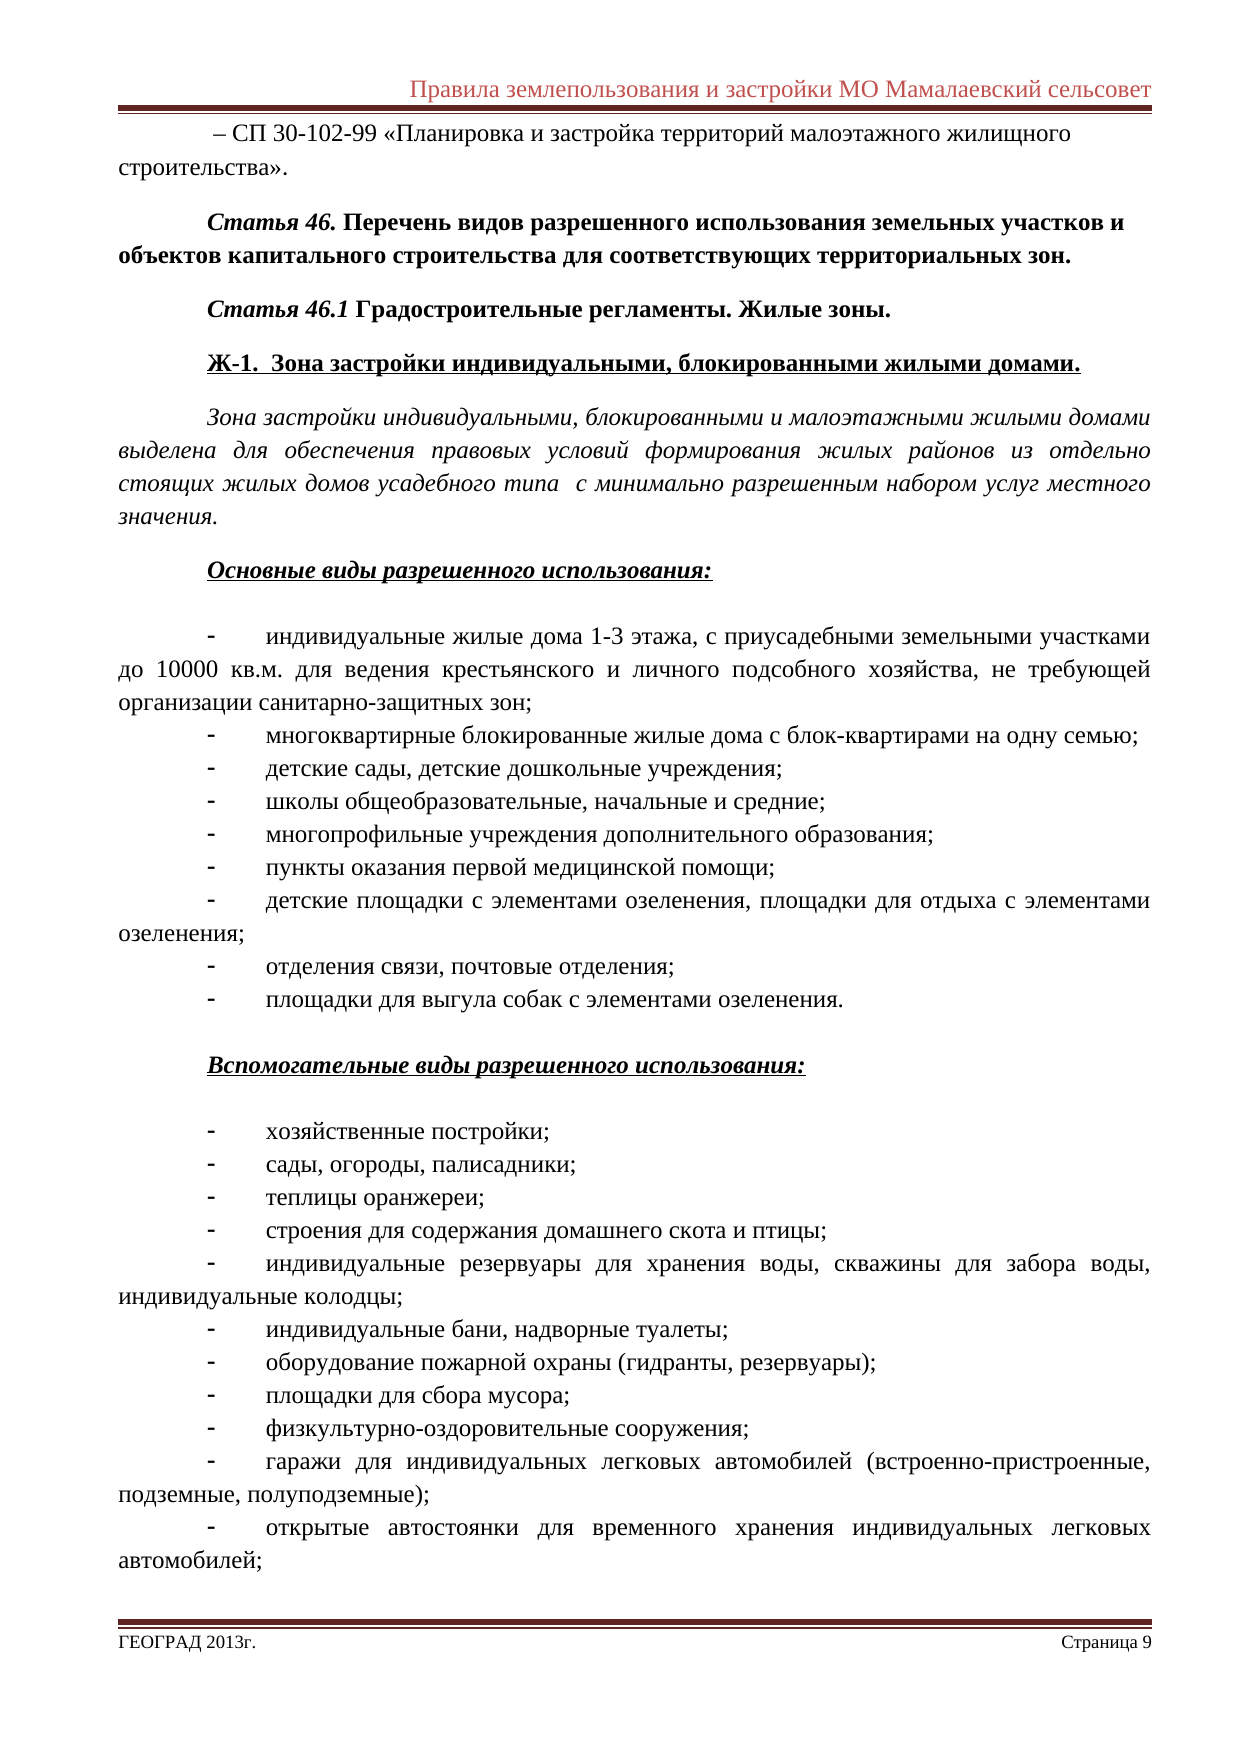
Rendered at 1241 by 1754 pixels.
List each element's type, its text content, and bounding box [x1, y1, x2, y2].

text Статья 46. Перечень видов разрешенного использования земельных участков и объектов капитального строительства для соответствующих территориальных зон. [118, 207, 1152, 269]
list индивидуальные бани, надворные туалеты; [118, 1314, 1152, 1343]
list оборудование пожарной охраны (гидранты, резервуары); [118, 1347, 1152, 1376]
list многоквартирные блокированные жилые дома с блок-квартирами на одну семью; [118, 720, 1152, 748]
list школы общеобразовательные, начальные и средние; [118, 786, 1152, 814]
list детские площадки с элементами озеленения, площадки для отдыха с элементами озеленения; [118, 885, 1152, 947]
list детские сады, детские дошкольные учреждения; [118, 753, 1152, 782]
list площадки для сбора мусора; [118, 1380, 1152, 1409]
list физкультурно-оздоровительные сооружения; [118, 1413, 1152, 1442]
list сады, огороды, палисадники; [118, 1149, 1152, 1178]
text Вспомогательные виды разрешенного использования: [118, 1050, 1152, 1079]
list многопрофильные учреждения дополнительного образования; [118, 819, 1152, 848]
text Ж-1. Зона застройки индивидуальными, блокированными жилыми домами. [118, 348, 1152, 377]
list площадки для выгула собак с элементами озеленения. [118, 984, 1152, 1013]
list строения для содержания домашнего скота и птицы; [118, 1215, 1152, 1244]
text Статья 46.1 Градостроительные регламенты. Жилые зоны. [118, 294, 1152, 323]
text Зона застройки индивидуальными, блокированными и малоэтажными жилыми домами выделена для обеспечения правовых условий формирования жилых районов из отдельно стоящих жилых домов усадебного типа с минимально разрешенным набором услуг местного значения. [118, 402, 1152, 529]
text Основные виды разрешенного использования: [118, 555, 1152, 583]
list гаражи для индивидуальных легковых автомобилей (встроенно-пристроенные, подземные, полуподземные); [118, 1446, 1152, 1508]
text – СП 30-102-99 «Планировка и застройка территорий малоэтажного жилищного строительства». [118, 118, 1152, 182]
list теплицы оранжереи; [118, 1182, 1152, 1211]
list индивидуальные резервуары для хранения воды, скважины для забора воды, индивидуальные колодцы; [118, 1248, 1152, 1310]
list пункты оказания первой медицинской помощи; [118, 852, 1152, 881]
list индивидуальные жилые дома 1-3 этажа, с приусадебными земельными участками до 10000 кв.м. для ведения крестьянского и личного подсобного хозяйства, не требующей организации санитарно-защитных зон; [118, 621, 1152, 716]
list открытые автостоянки для временного хранения индивидуальных легковых автомобилей; [118, 1512, 1152, 1574]
list хозяйственные постройки; [118, 1116, 1152, 1145]
list отделения связи, почтовые отделения; [118, 951, 1152, 980]
